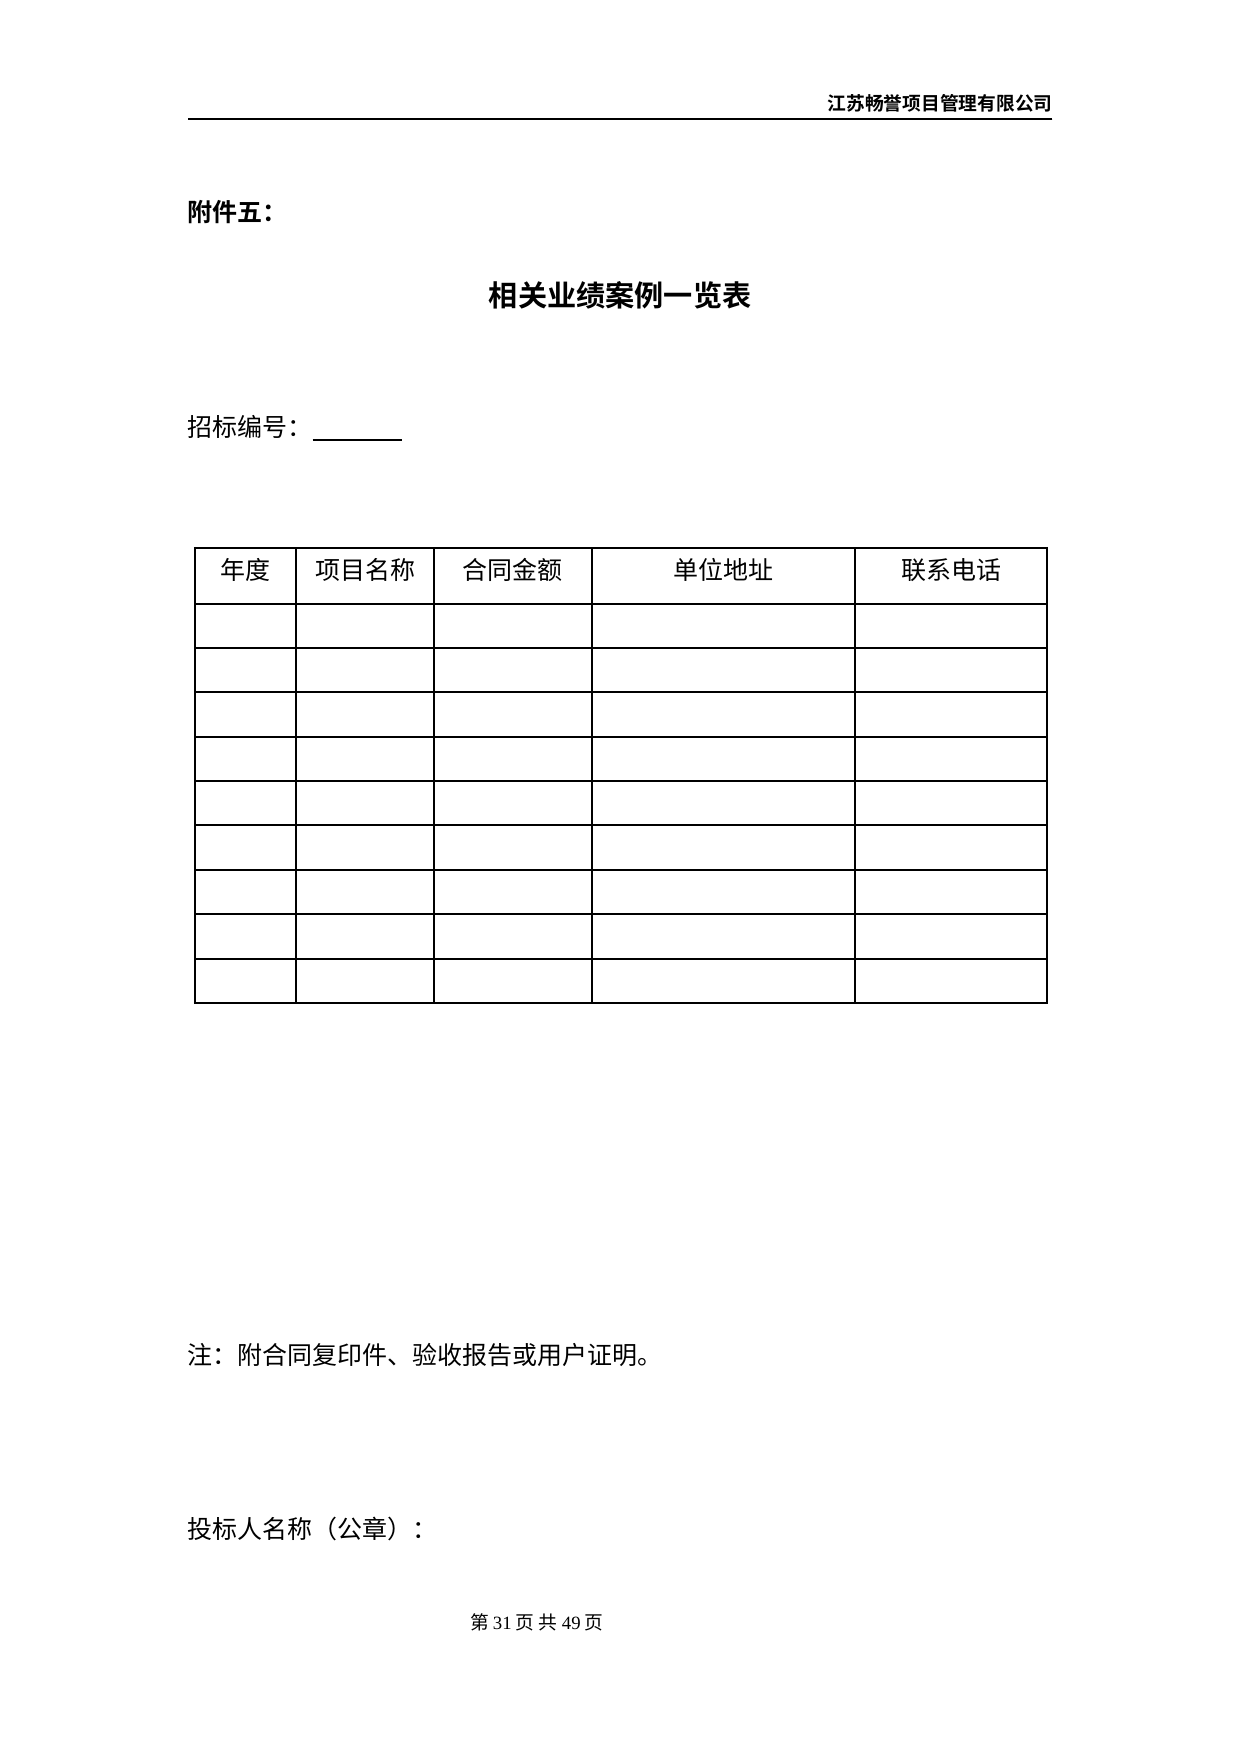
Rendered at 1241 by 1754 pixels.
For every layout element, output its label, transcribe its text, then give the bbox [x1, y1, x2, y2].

text 投标人名称（公章）： [187, 1496, 1052, 1561]
text 附件五： [187, 178, 1052, 243]
table_header 联系电话 [856, 549, 1046, 602]
text 注：附合同复印件、验收报告或用户证明。 [187, 1321, 1052, 1386]
table_cell [856, 649, 1046, 691]
table_cell [196, 649, 295, 691]
table_cell [196, 782, 295, 824]
table_cell [196, 871, 295, 913]
table_cell [435, 649, 591, 691]
table_cell [856, 782, 1046, 824]
table_cell [297, 649, 433, 691]
table_cell [593, 782, 854, 824]
table_cell [196, 826, 295, 869]
table_header 项目名称 [297, 549, 433, 602]
table_cell [435, 738, 591, 780]
table_cell [856, 871, 1046, 913]
table_cell [297, 693, 433, 736]
table_cell [196, 693, 295, 736]
table_cell [856, 693, 1046, 736]
text 招标编号： [187, 393, 1052, 458]
table_cell [856, 915, 1046, 957]
table_cell [593, 826, 854, 869]
table_cell [593, 649, 854, 691]
table_cell [297, 826, 433, 869]
table_header 单位地址 [593, 549, 854, 602]
table_cell [297, 960, 433, 1002]
table_cell [593, 960, 854, 1002]
table_cell [435, 871, 591, 913]
table_header 合同金额 [435, 549, 591, 602]
table_cell [297, 782, 433, 824]
table_header 年度 [196, 549, 295, 602]
table_cell [593, 693, 854, 736]
table_cell [856, 960, 1046, 1002]
table_cell [593, 871, 854, 913]
table_cell [435, 693, 591, 736]
table_cell [856, 605, 1046, 647]
table_cell [297, 871, 433, 913]
table_cell [593, 605, 854, 647]
table_cell [297, 915, 433, 957]
table_cell [856, 826, 1046, 869]
table_cell [297, 605, 433, 647]
table_cell [435, 605, 591, 647]
table_cell [435, 782, 591, 824]
table_cell [196, 915, 295, 957]
table_cell [196, 738, 295, 780]
table_cell [196, 605, 295, 647]
table_cell [856, 738, 1046, 780]
table_cell [593, 738, 854, 780]
table_cell [435, 960, 591, 1002]
text 相关业绩案例一览表 [187, 261, 1052, 326]
table_cell [297, 738, 433, 780]
table_cell [196, 960, 295, 1002]
table_cell [435, 826, 591, 869]
table_cell [435, 915, 591, 957]
table_cell [593, 915, 854, 957]
